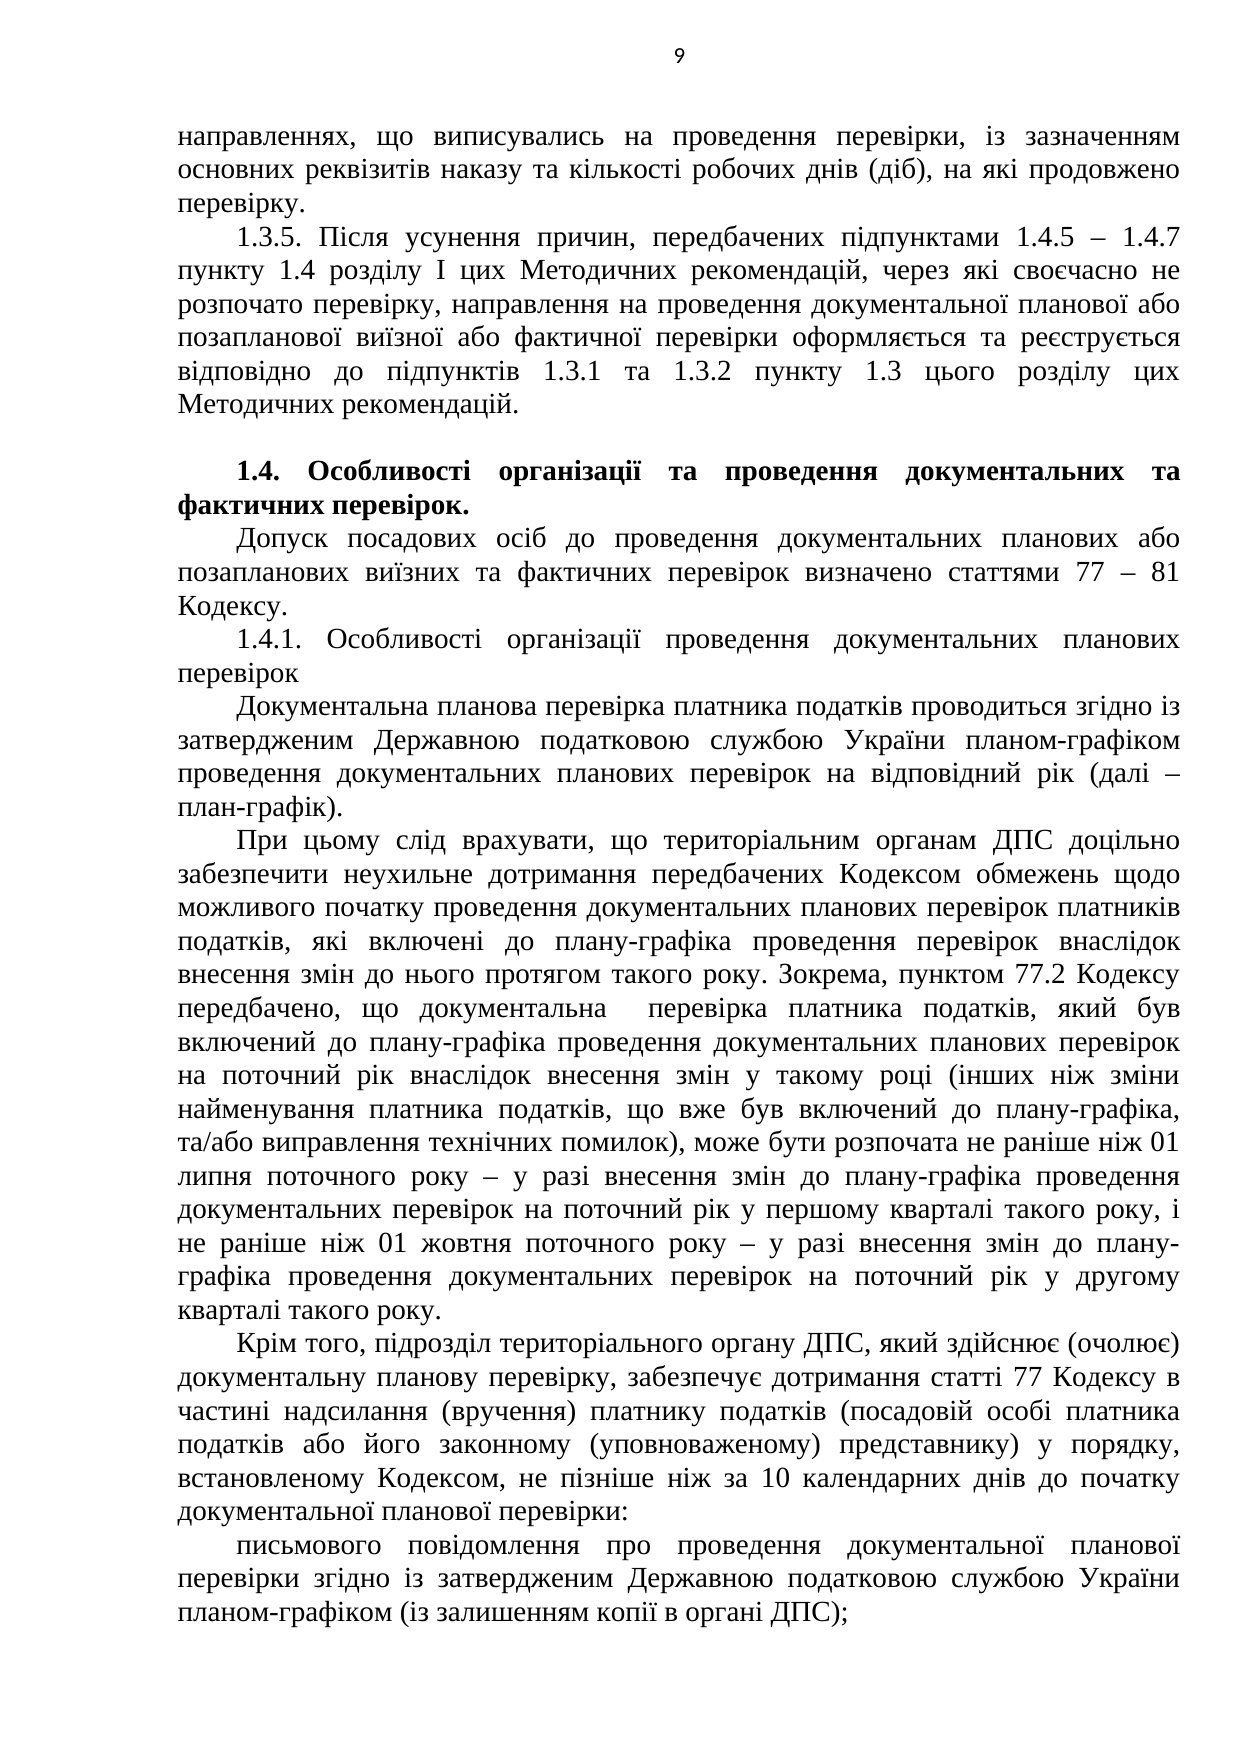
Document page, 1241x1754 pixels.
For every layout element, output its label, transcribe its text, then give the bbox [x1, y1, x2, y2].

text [177, 118, 1181, 219]
text 1.4. Особливості організації та проведення документальних та фактичних перевірок. [177, 453, 1181, 521]
text 1.3.5. Після усунення причин, передбачених підпунктами 1.4.5 – 1.4.7 пункту 1.4 розділу І цих Методичних рекомендацій, через які своєчасно не розпочато перевірку, направлення на проведення документальної планової або позапланової виїзної або фактичної перевірки оформляється та реєструється відповідно до підпунктів 1.3.1 та 1.3.2 пункту 1.3 цього розділу цих Методичних рекомендацій. [177, 219, 1181, 420]
text 1.4.1. Особливості організації проведення документальних планових перевірок [177, 621, 1181, 688]
text письмового повідомлення про проведення документальної планової перевірки згідно із затвердженим Державною податковою службою України планом-графіком (із залишенням копії в органі ДПС); [177, 1527, 1181, 1627]
text При цьому слід врахувати, що територіальним органам ДПС доцільно забезпечити неухильне дотримання передбачених Кодексом обмежень щодо можливого початку проведення документальних планових перевірок платників податків, які включені до плану-графіка проведення перевірок внаслідок внесення змін до нього протягом такого року. Зокрема, пунктом 77.2 Кодексу передбачено, що документальна перевірка платника податків, який був включений до плану-графіка проведення документальних планових перевірок на поточний рік внаслідок внесення змін у такому році (інших ніж зміни найменування платника податків, що вже був включений до плану-графіка, та/або виправлення технічних помилок), може бути розпочата не раніше ніж 01 липня поточного року – у разі внесення змін до плану-графіка проведення документальних перевірок на поточний рік у першому кварталі такого року, і не раніше ніж 01 жовтня поточного року – у разі внесення змін до плану-графіка проведення документальних перевірок на поточний рік у другому кварталі такого року. [177, 822, 1181, 1326]
text Документальна планова перевірка платника податків проводиться згідно із затвердженим Державною податковою службою України планом-графіком проведення документальних планових перевірок на відповідний рік (далі – план-графік). [177, 688, 1181, 822]
text Крім того, підрозділ територіального органу ДПС, який здійснює (очолює) документальну планову перевірку, забезпечує дотримання статті 77 Кодексу в частині надсилання (вручення) платнику податків (посадовій особі платника податків або його законному (уповноваженому) представнику) у порядку, встановленому Кодексом, не пізніше ніж за 10 календарних днів до початку документальної планової перевірки: [177, 1326, 1181, 1527]
text Допуск посадових осіб до проведення документальних планових або позапланових виїзних та фактичних перевірок визначено статтями 77 – 81 Кодексу. [177, 521, 1181, 621]
